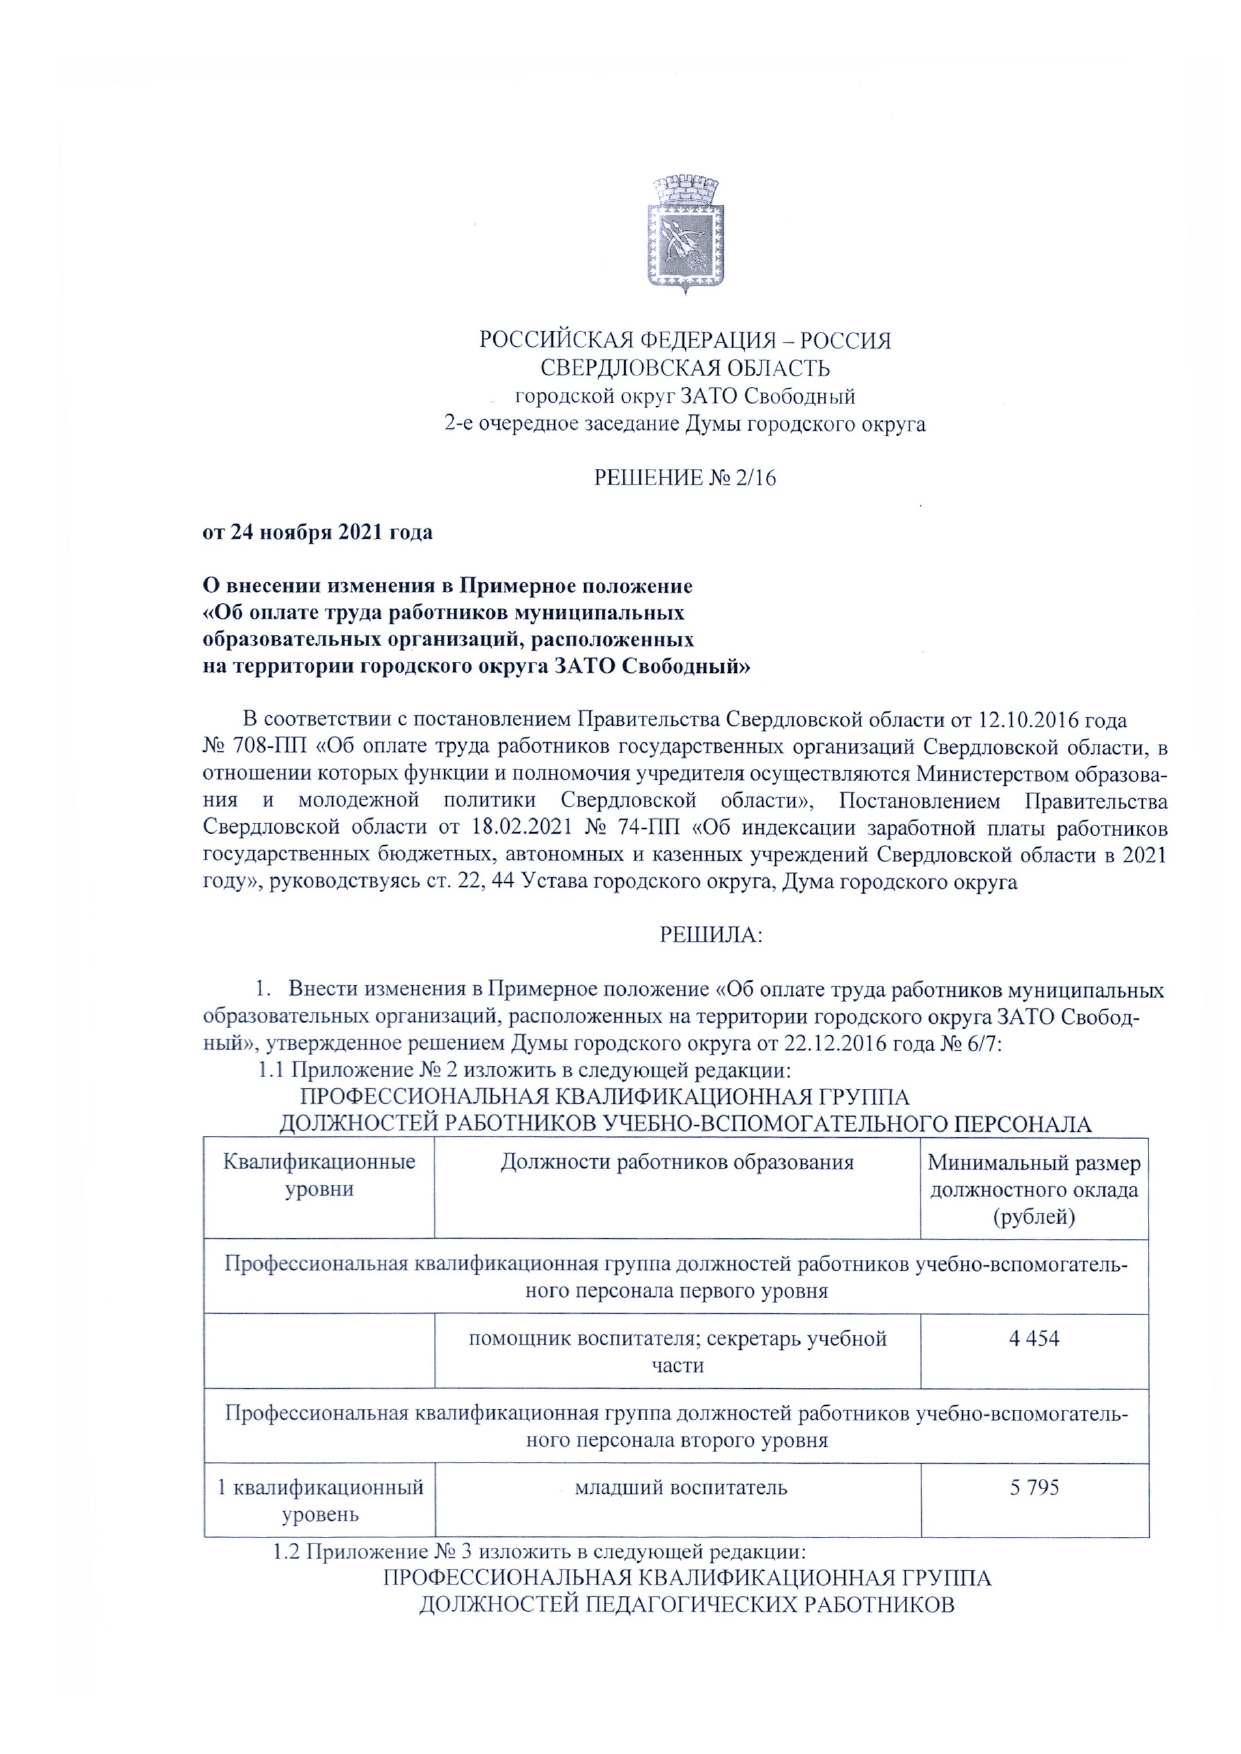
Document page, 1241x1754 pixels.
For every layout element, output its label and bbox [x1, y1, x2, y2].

picture [59, 59, 1219, 1695]
